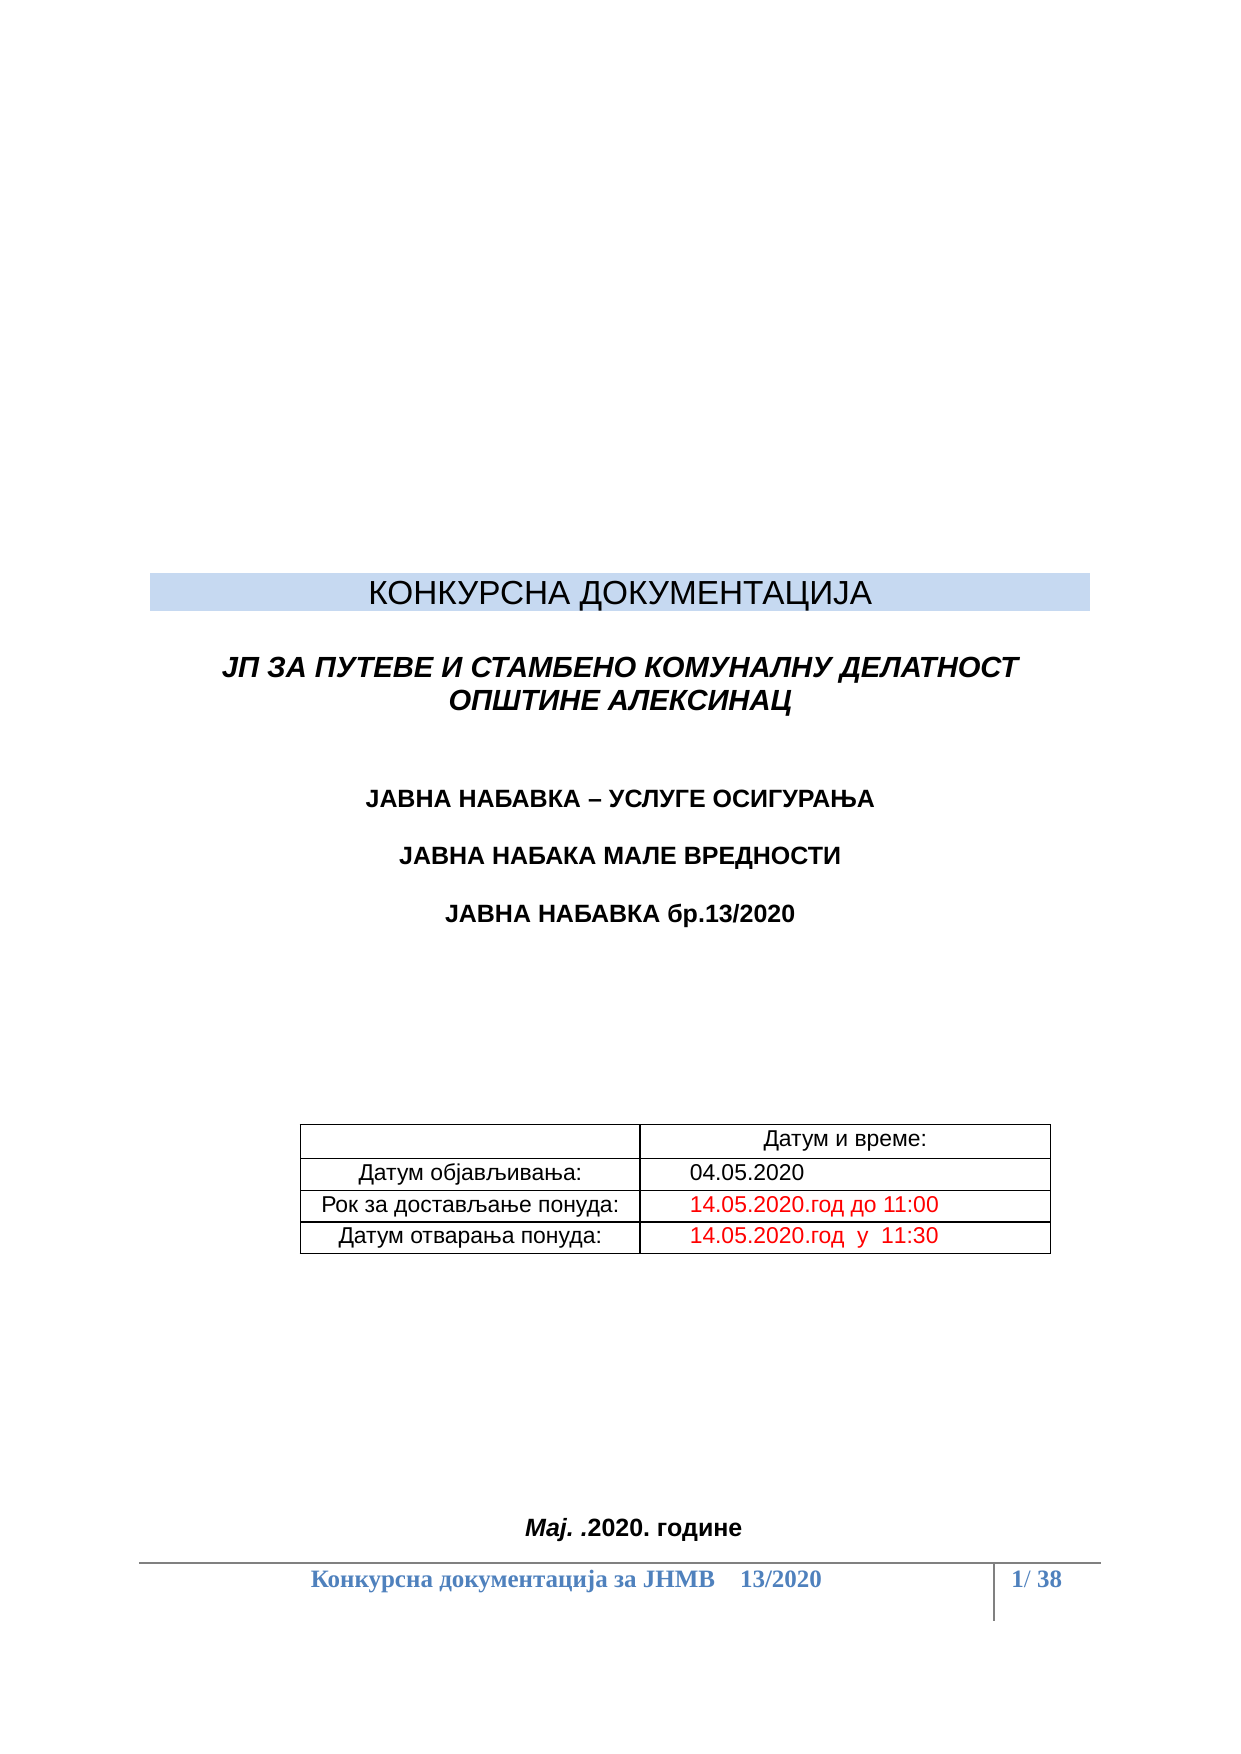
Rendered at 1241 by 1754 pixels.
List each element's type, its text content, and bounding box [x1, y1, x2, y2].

table_header [301, 1125, 639, 1158]
text ЈАВНА НАБАКА МАЛЕ ВРЕДНОСТИ [150, 841, 1090, 870]
text ЈП ЗА ПУТЕВЕ И СТАМБЕНО КОМУНАЛНУ ДЕЛАТНОСТ [150, 650, 1090, 683]
table_cell Датум објављивања: [301, 1159, 639, 1190]
table_cell Датум отварања понуда: [301, 1223, 639, 1253]
text Maj. .2020. године [450, 1513, 1090, 1542]
table_cell 04.05.2020 [641, 1159, 1050, 1190]
text ОПШТИНЕ АЛЕКСИНАЦ [150, 683, 1090, 717]
table_cell Рок за достављање понуда: [301, 1191, 639, 1221]
table_cell 14.05.2020.год до 11:00 [641, 1191, 1050, 1221]
table_header Датум и време: [641, 1125, 1050, 1158]
text КОНКУРСНА ДОКУМЕНТАЦИЈА [150, 573, 1090, 611]
text ЈАВНА НАБАВКА – УСЛУГЕ ОСИГУРАЊА [150, 784, 1090, 813]
table_cell 14.05.2020.год у 11:30 [641, 1223, 1050, 1253]
text ЈАВНА НАБАВКА бр.13/2020 [150, 899, 1090, 928]
